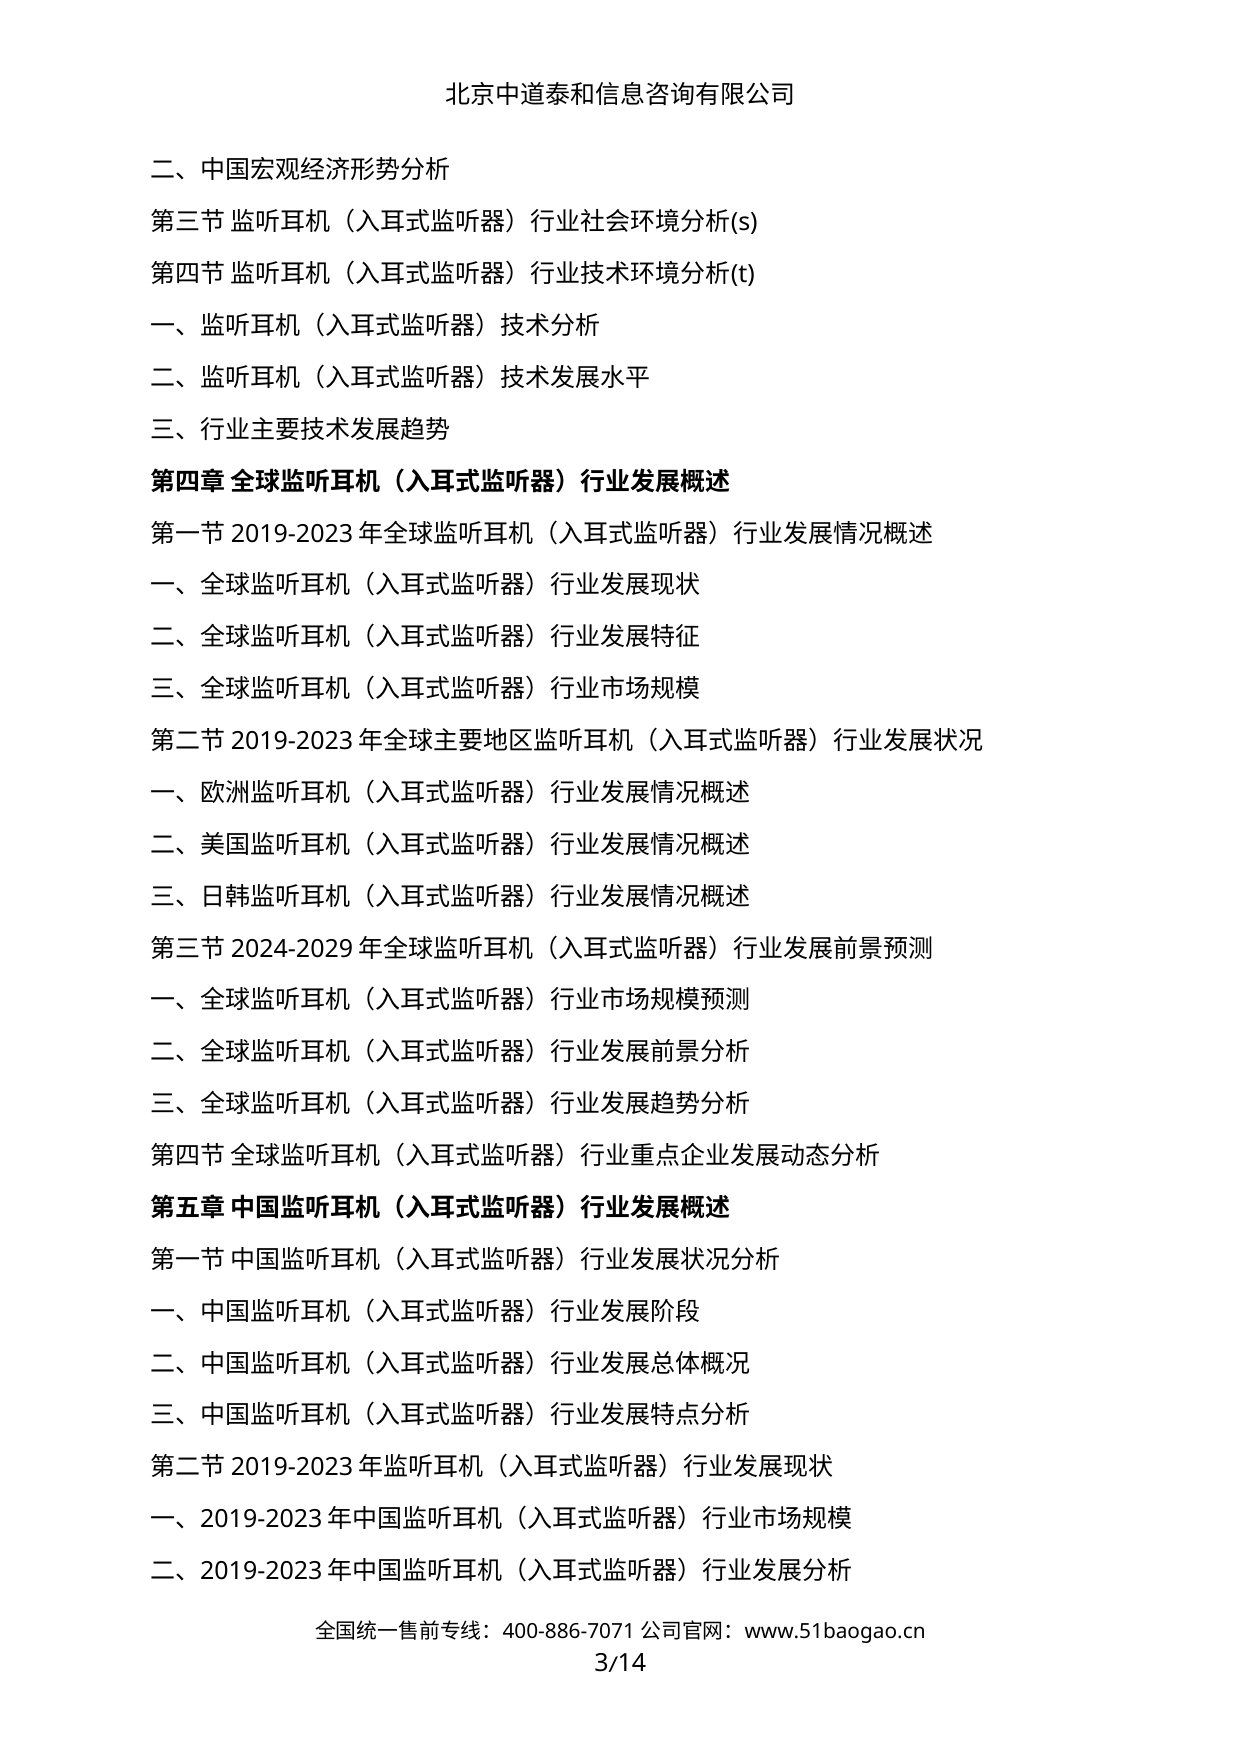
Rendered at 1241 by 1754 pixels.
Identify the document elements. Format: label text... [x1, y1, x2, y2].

text 二、全球监听耳机（入耳式监听器）行业发展特征 [150, 617, 1090, 653]
text 二、监听耳机（入耳式监听器）技术发展水平 [150, 357, 1090, 394]
text 二、中国宏观经济形势分析 [150, 150, 1090, 186]
text 一、全球监听耳机（入耳式监听器）行业发展现状 [150, 565, 1090, 601]
text 第四节 全球监听耳机（入耳式监听器）行业重点企业发展动态分析 [150, 1136, 1090, 1172]
text 三、中国监听耳机（入耳式监听器）行业发展特点分析 [150, 1395, 1090, 1431]
text 第二节 2019-2023年监听耳机（入耳式监听器）行业发展现状 [150, 1447, 1090, 1483]
text 第一节 中国监听耳机（入耳式监听器）行业发展状况分析 [150, 1239, 1090, 1276]
text 一、监听耳机（入耳式监听器）技术分析 [150, 306, 1090, 342]
text 三、行业主要技术发展趋势 [150, 409, 1090, 446]
text 一、中国监听耳机（入耳式监听器）行业发展阶段 [150, 1291, 1090, 1327]
text 二、2019-2023年中国监听耳机（入耳式监听器）行业发展分析 [150, 1551, 1090, 1587]
text 三、全球监听耳机（入耳式监听器）行业市场规模 [150, 669, 1090, 705]
text 第二节 2019-2023年全球主要地区监听耳机（入耳式监听器）行业发展状况 [150, 721, 1090, 757]
text 第三节 2024-2029年全球监听耳机（入耳式监听器）行业发展前景预测 [150, 928, 1090, 964]
text 第四章 全球监听耳机（入耳式监听器）行业发展概述 [150, 461, 1090, 497]
text 二、美国监听耳机（入耳式监听器）行业发展情况概述 [150, 824, 1090, 861]
text 二、中国监听耳机（入耳式监听器）行业发展总体概况 [150, 1343, 1090, 1379]
text 一、2019-2023年中国监听耳机（入耳式监听器）行业市场规模 [150, 1499, 1090, 1535]
text 第三节 监听耳机（入耳式监听器）行业社会环境分析(s) [150, 202, 1090, 238]
text 三、日韩监听耳机（入耳式监听器）行业发展情况概述 [150, 876, 1090, 912]
text 第一节 2019-2023年全球监听耳机（入耳式监听器）行业发展情况概述 [150, 513, 1090, 549]
text 一、欧洲监听耳机（入耳式监听器）行业发展情况概述 [150, 772, 1090, 809]
text 第四节 监听耳机（入耳式监听器）行业技术环境分析(t) [150, 254, 1090, 290]
text 一、全球监听耳机（入耳式监听器）行业市场规模预测 [150, 980, 1090, 1016]
text 三、全球监听耳机（入耳式监听器）行业发展趋势分析 [150, 1084, 1090, 1120]
text 第五章 中国监听耳机（入耳式监听器）行业发展概述 [150, 1187, 1090, 1224]
text 二、全球监听耳机（入耳式监听器）行业发展前景分析 [150, 1032, 1090, 1068]
